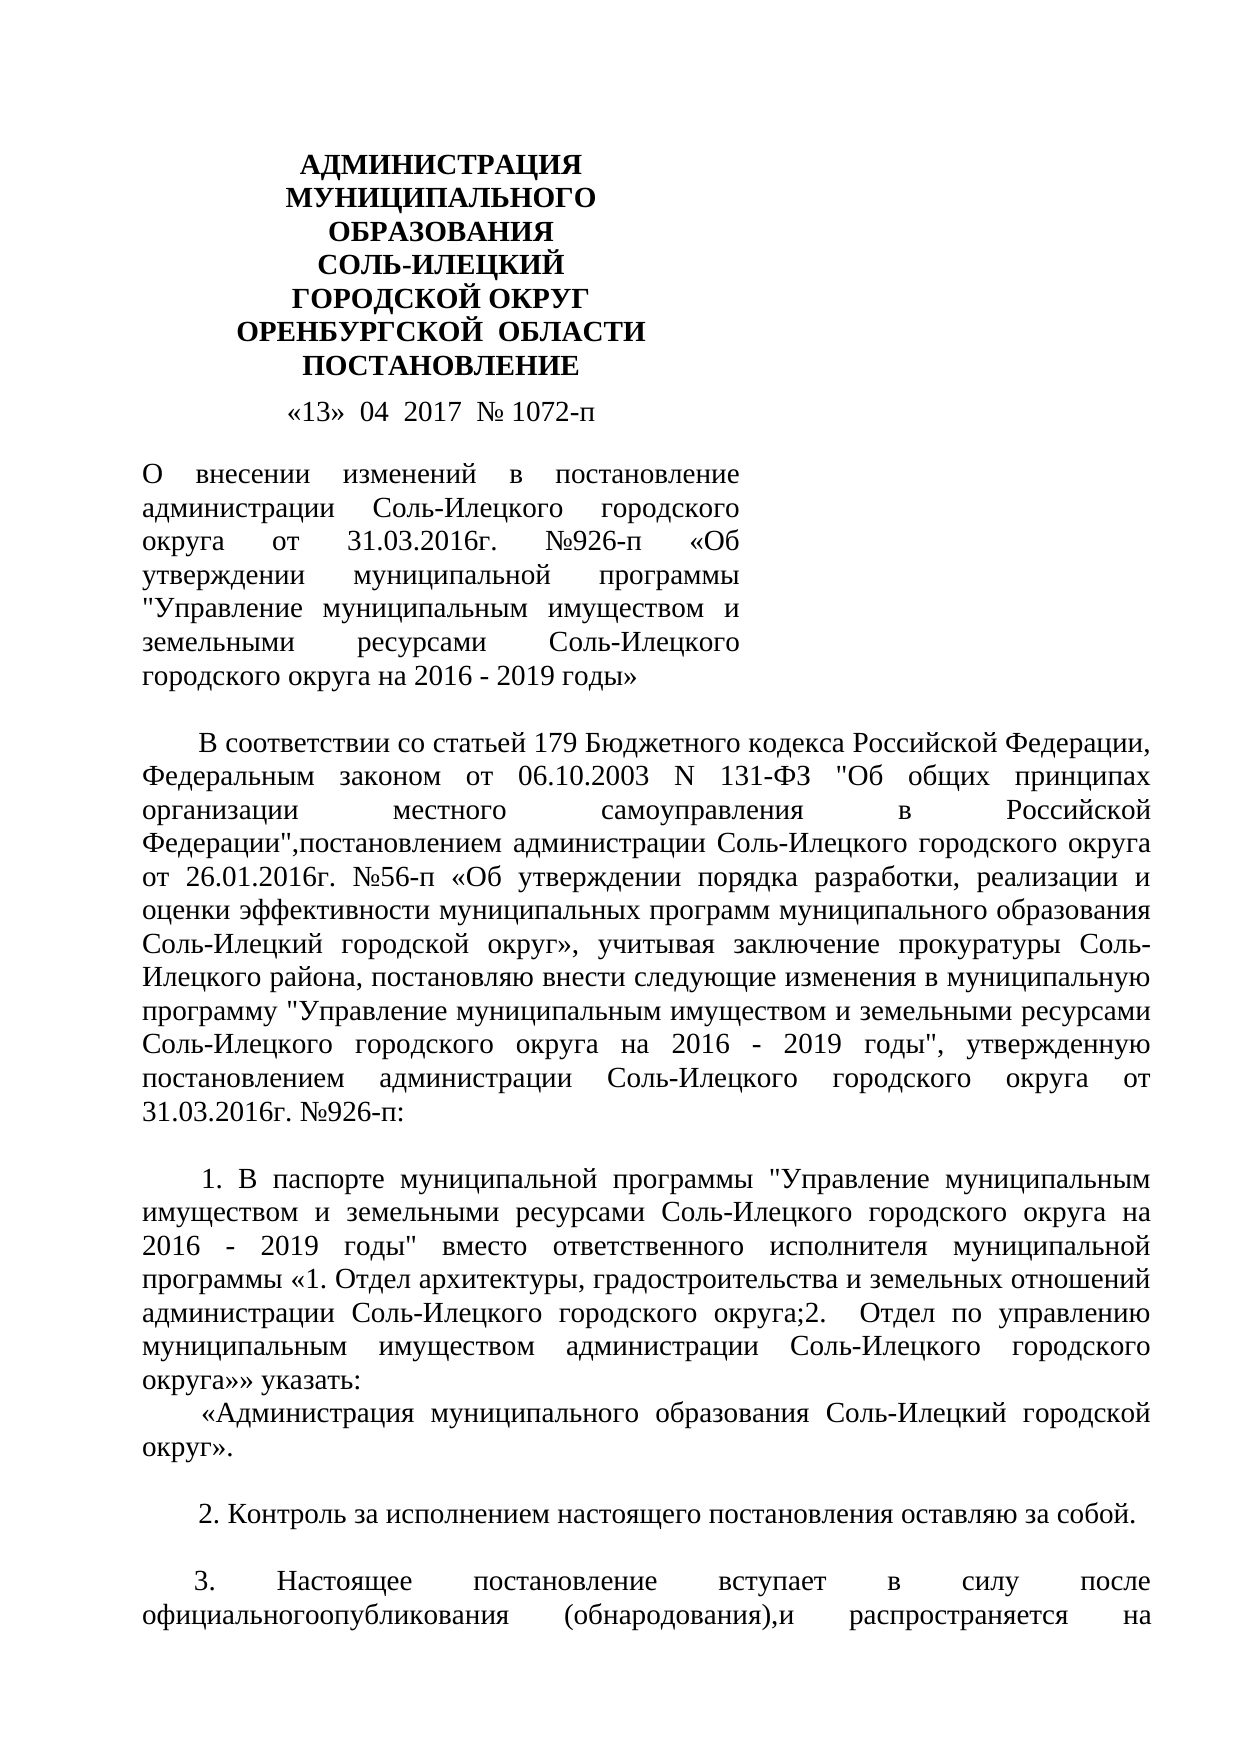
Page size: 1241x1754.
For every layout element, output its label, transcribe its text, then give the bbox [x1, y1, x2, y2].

text «Администрация муниципального образования Соль-Илецкий городской округ». [142, 1396, 1152, 1463]
table_header АДМИНИСТРАЦИЯ МУНИЦИПАЛЬНОГО ОБРАЗОВАНИЯ СОЛЬ-ИЛЕЦКИЙ ГОРОДСКОЙ ОКРУГ ОРЕНБУРГСКОЙ ОБЛАСТИ ПОСТАНОВЛЕНИЕ «13» 04 2017 № 1072-п О внесении изменений в постановление администрации Соль-Илецкого городского округа от 31.03.2016г. №926-п «Об утверждении муниципальной программы "Управление муниципальным имуществом и земельными ресурсами Соль-Илецкого городского округа на 2016 - 2019 годы» [135, 118, 747, 691]
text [142, 1563, 1152, 1630]
text 1. В паспорте муниципальной программы "Управление муниципальным имуществом и земельными ресурсами Соль-Илецкого городского округа на 2016 - 2019 годы" вместо ответственного исполнителя муниципальной программы «1. Отдел архитектуры, градостроительства и земельных отношений администрации Соль-Илецкого городского округа;2. Отдел по управлению муниципальным имуществом администрации Соль-Илецкого городского округа»» указать: [142, 1161, 1152, 1396]
text 2. Контроль за исполнением настоящего постановления оставляю за собой. [142, 1496, 1152, 1530]
text В соответствии со статьей 179 Бюджетного кодекса Российской Федерации, Федеральным законом от 06.10.2003 N 131-ФЗ "Об общих принципах организации местного самоуправления в Российской Федерации",постановлением администрации Соль-Илецкого городского округа от 26.01.2016г. №56-п «Об утверждении порядка разработки, реализации и оценки эффективности муниципальных программ муниципального образования Соль-Илецкий городской округ», учитывая заключение прокуратуры Соль-Илецкого района, постановляю внести следующие изменения в муниципальную программу "Управление муниципальным имуществом и земельными ресурсами Соль-Илецкого городского округа на 2016 - 2019 годы", утвержденную постановлением администрации Соль-Илецкого городского округа от 31.03.2016г. №926-п: [142, 725, 1152, 1127]
